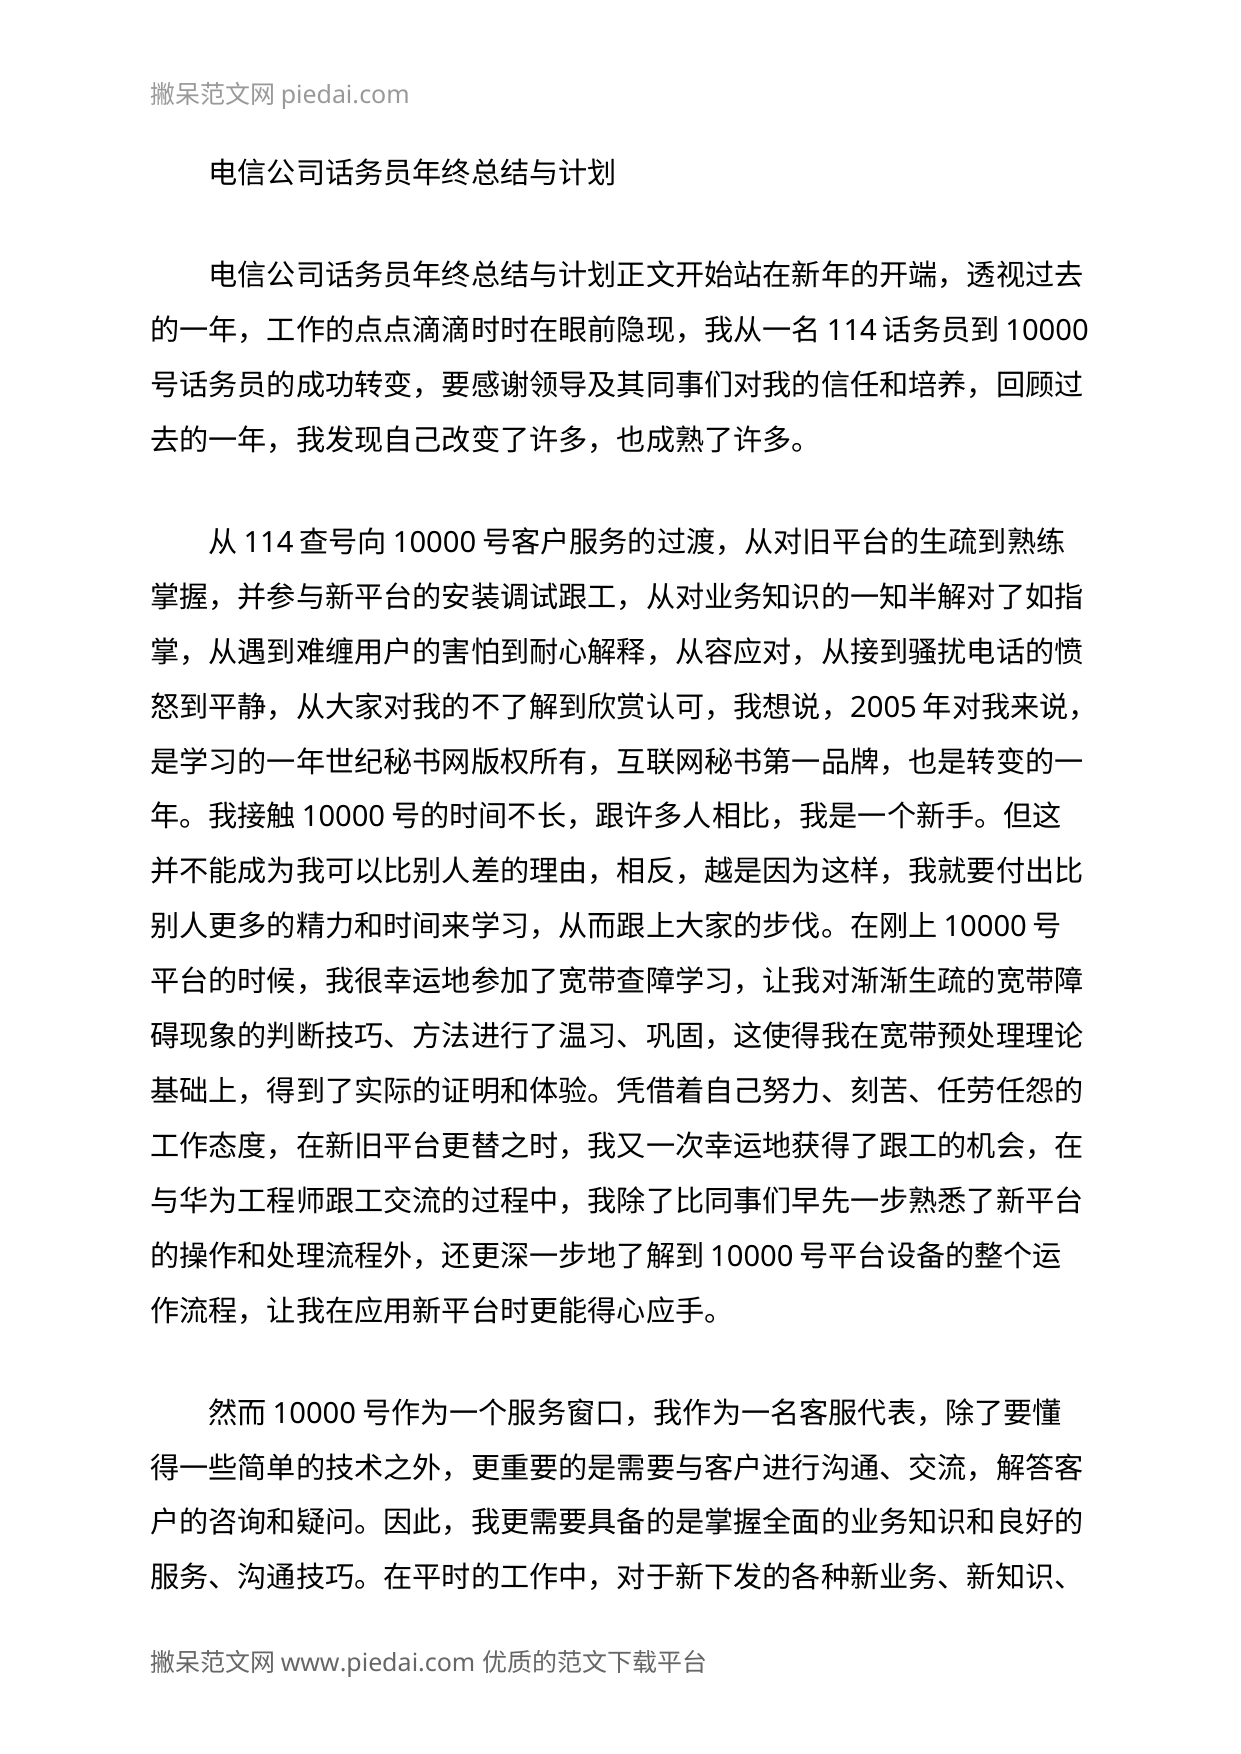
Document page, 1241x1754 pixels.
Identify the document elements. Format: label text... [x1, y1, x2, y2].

text 电信公司话务员年终总结与计划正文开始站在新年的开端，透视过去的一年，工作的点点滴滴时时在眼前隐现，我从一名114话务员到10000号话务员的成功转变，要感谢领导及其同事们对我的信任和培养，回顾过去的一年，我发现自己改变了许多，也成熟了许多。 [150, 252, 1090, 459]
text 从114查号向10000号客户服务的过渡，从对旧平台的生疏到熟练掌握，并参与新平台的安装调试跟工，从对业务知识的一知半解对了如指掌，从遇到难缠用户的害怕到耐心解释，从容应对，从接到骚扰电话的愤怒到平静，从大家对我的不了解到欣赏认可，我想说，2005年对我来说，是学习的一年世纪秘书网版权所有，互联网秘书第一品牌，也是转变的一年。我接触10000号的时间不长，跟许多人相比，我是一个新手。但这并不能成为我可以比别人差的理由，相反，越是因为这样，我就要付出比别人更多的精力和时间来学习，从而跟上大家的步伐。在刚上10000号平台的时候，我很幸运地参加了宽带查障学习，让我对渐渐生疏的宽带障碍现象的判断技巧、方法进行了温习、巩固，这使得我在宽带预处理理论基础上，得到了实际的证明和体验。凭借着自己努力、刻苦、任劳任怨的工作态度，在新旧平台更替之时，我又一次幸运地获得了跟工的机会，在与华为工程师跟工交流的过程中，我除了比同事们早先一步熟悉了新平台的操作和处理流程外，还更深一步地了解到10000号平台设备的整个运作流程，让我在应用新平台时更能得心应手。 [150, 518, 1090, 1330]
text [150, 1389, 1090, 1596]
text 电信公司话务员年终总结与计划 [150, 150, 1090, 192]
